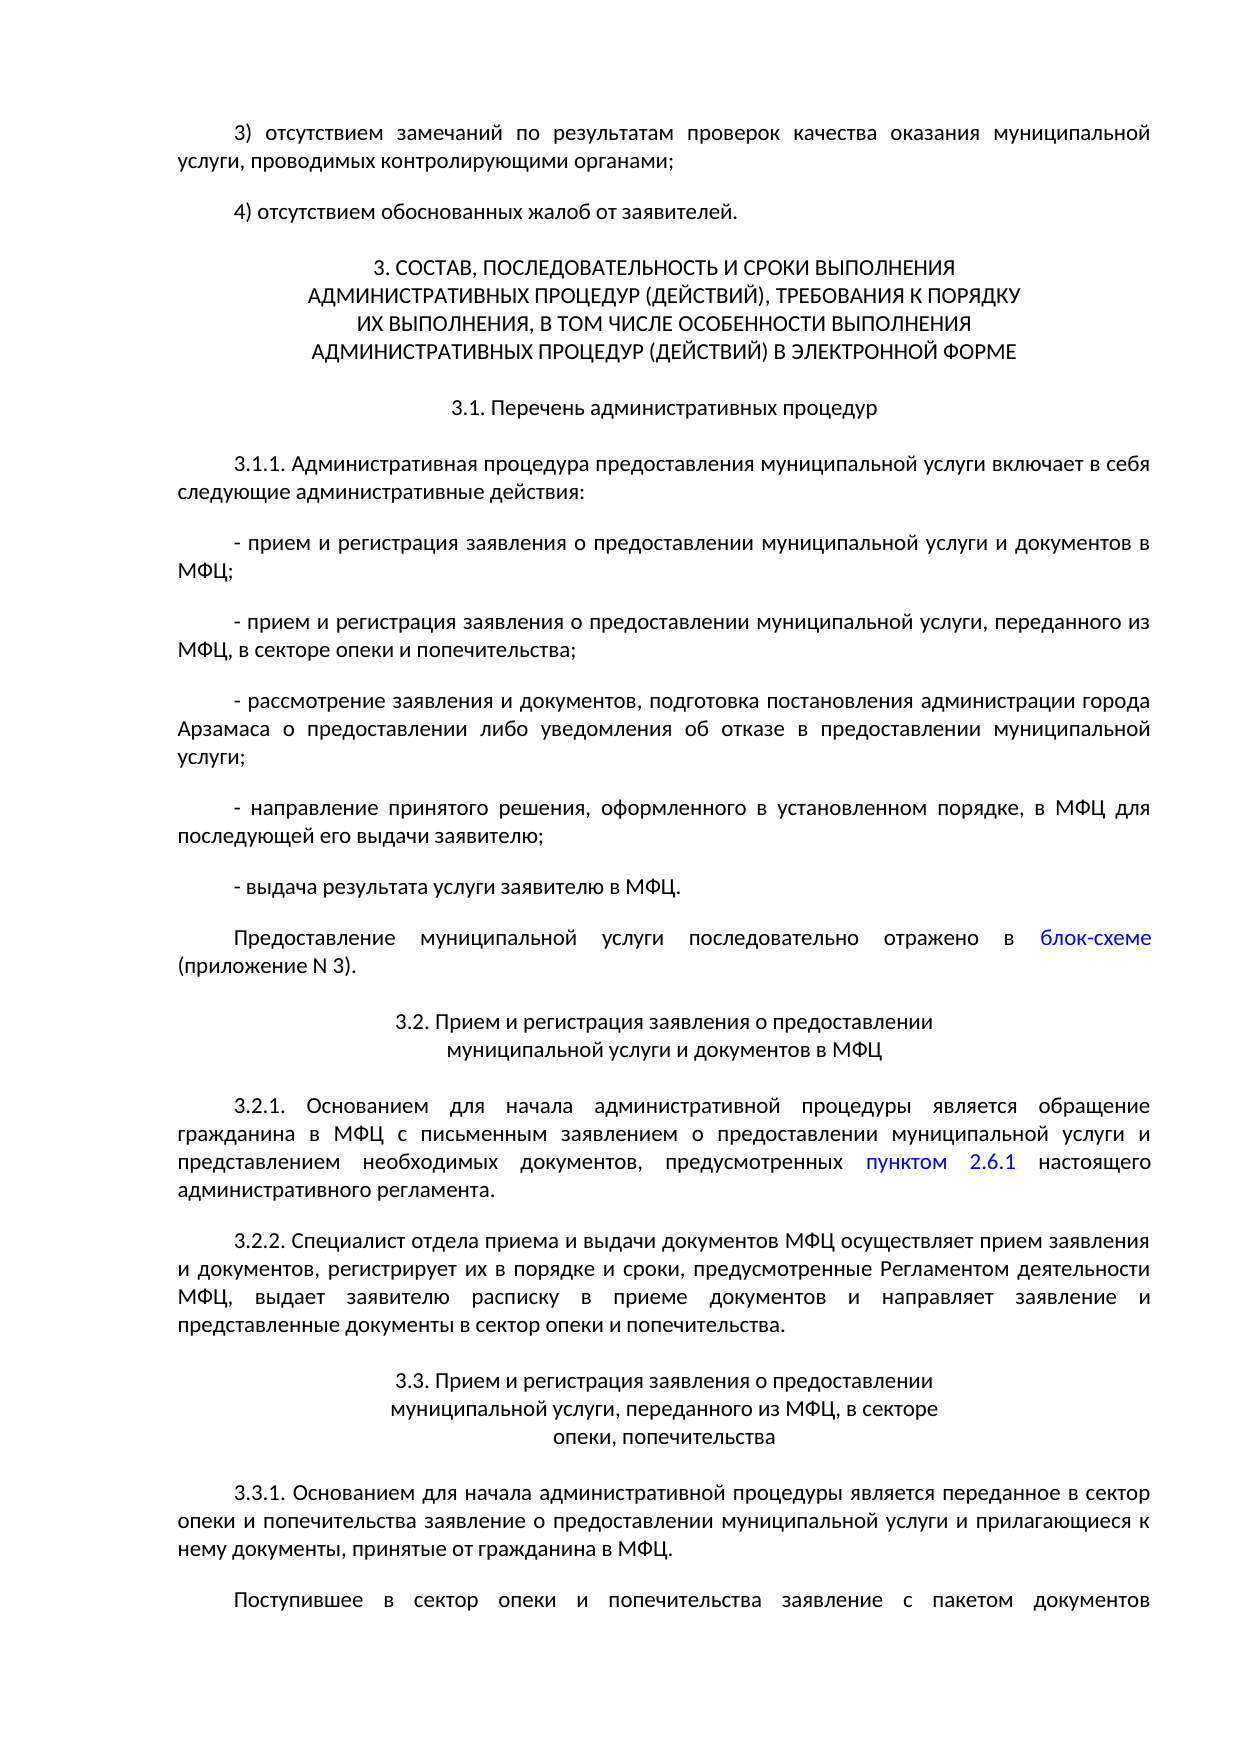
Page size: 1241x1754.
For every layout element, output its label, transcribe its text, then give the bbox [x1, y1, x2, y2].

text Предоставление муниципальной услуги последовательно отражено в блок-схеме (приложение N 3). [177, 923, 1152, 979]
text - прием и регистрация заявления о предоставлении муниципальной услуги и документов в МФЦ; [177, 528, 1152, 584]
text 3.2. Прием и регистрация заявления о предоставлении [177, 1007, 1152, 1035]
text опеки, попечительства [177, 1422, 1152, 1450]
text 3.2.1. Основанием для начала административной процедуры является обращение гражданина в МФЦ с письменным заявлением о предоставлении муниципальной услуги и представлением необходимых документов, предусмотренных пунктом 2.6.1 настоящего административного регламента. [177, 1091, 1152, 1203]
text 4) отсутствием обоснованных жалоб от заявителей. [177, 197, 1152, 225]
text 3.1.1. Административная процедура предоставления муниципальной услуги включает в себя следующие административные действия: [177, 449, 1152, 505]
text - рассмотрение заявления и документов, подготовка постановления администрации города Арзамаса о предоставлении либо уведомления об отказе в предоставлении муниципальной услуги; [177, 686, 1152, 770]
text АДМИНИСТРАТИВНЫХ ПРОЦЕДУР (ДЕЙСТВИЙ) В ЭЛЕКТРОННОЙ ФОРМЕ [177, 337, 1152, 365]
text муниципальной услуги и документов в МФЦ [177, 1035, 1152, 1063]
text муниципальной услуги, переданного из МФЦ, в секторе [177, 1394, 1152, 1422]
text 3) отсутствием замечаний по результатам проверок качества оказания муниципальной услуги, проводимых контролирующими органами; [177, 118, 1152, 174]
text 3.3.1. Основанием для начала административной процедуры является переданное в сектор опеки и попечительства заявление о предоставлении муниципальной услуги и прилагающиеся к нему документы, принятые от гражданина в МФЦ. [177, 1478, 1152, 1562]
text 3.1. Перечень административных процедур [177, 393, 1152, 421]
text АДМИНИСТРАТИВНЫХ ПРОЦЕДУР (ДЕЙСТВИЙ), ТРЕБОВАНИЯ К ПОРЯДКУ [177, 281, 1152, 309]
text 3. СОСТАВ, ПОСЛЕДОВАТЕЛЬНОСТЬ И СРОКИ ВЫПОЛНЕНИЯ [177, 253, 1152, 281]
text 3.2.2. Специалист отдела приема и выдачи документов МФЦ осуществляет прием заявления и документов, регистрирует их в порядке и сроки, предусмотренные Регламентом деятельности МФЦ, выдает заявителю расписку в приеме документов и направляет заявление и представленные документы в сектор опеки и попечительства. [177, 1226, 1152, 1338]
text - прием и регистрация заявления о предоставлении муниципальной услуги, переданного из МФЦ, в секторе опеки и попечительства; [177, 607, 1152, 663]
text - направление принятого решения, оформленного в установленном порядке, в МФЦ для последующей его выдачи заявителю; [177, 793, 1152, 849]
text ИХ ВЫПОЛНЕНИЯ, В ТОМ ЧИСЛЕ ОСОБЕННОСТИ ВЫПОЛНЕНИЯ [177, 309, 1152, 337]
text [177, 1585, 1152, 1613]
text 3.3. Прием и регистрация заявления о предоставлении [177, 1366, 1152, 1394]
text - выдача результата услуги заявителю в МФЦ. [177, 872, 1152, 900]
